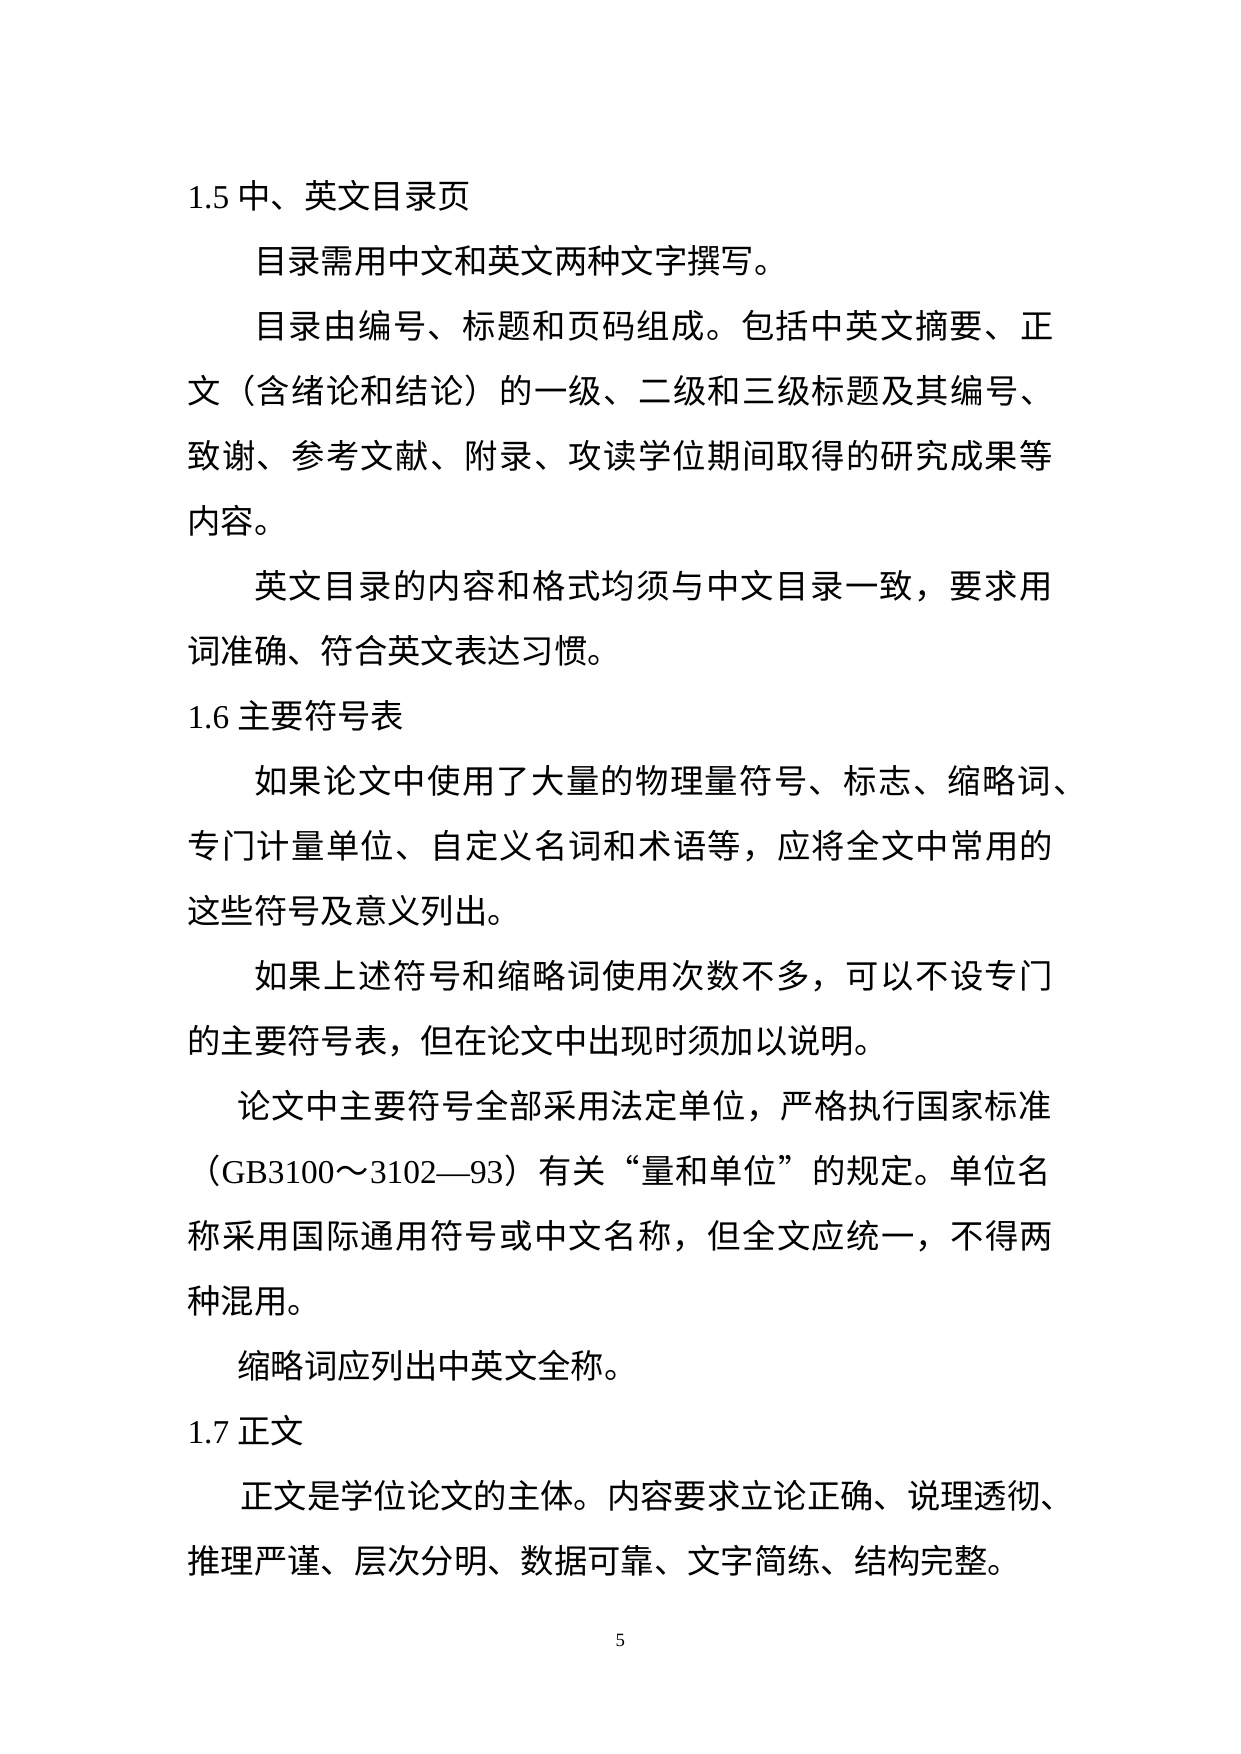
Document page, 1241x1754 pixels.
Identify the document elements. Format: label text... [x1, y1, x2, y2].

text 1.7 正文 [187, 1397, 1053, 1462]
text 论文中主要符号全部采用法定单位，严格执行国家标准（GB3100～3102—93）有关“量和单位”的规定。单位名称采用国际通用符号或中文名称，但全文应统一，不得两种混用。 [187, 1072, 1053, 1332]
text 英文目录的内容和格式均须与中文目录一致，要求用词准确、符合英文表达习惯。 [187, 552, 1053, 682]
text 目录需用中文和英文两种文字撰写。 [187, 227, 1053, 292]
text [187, 1462, 1053, 1592]
text 如果上述符号和缩略词使用次数不多，可以不设专门的主要符号表，但在论文中出现时须加以说明。 [187, 942, 1053, 1072]
text 目录由编号、标题和页码组成。包括中英文摘要、正文（含绪论和结论）的一级、二级和三级标题及其编号、致谢、参考文献、附录、攻读学位期间取得的研究成果等内容。 [187, 292, 1053, 552]
text 1.6 主要符号表 [187, 682, 1053, 747]
text 缩略词应列出中英文全称。 [187, 1332, 1053, 1397]
text 如果论文中使用了大量的物理量符号、标志、缩略词、专门计量单位、自定义名词和术语等，应将全文中常用的这些符号及意义列出。 [187, 747, 1053, 942]
text 1.5 中、英文目录页 [187, 162, 1053, 227]
